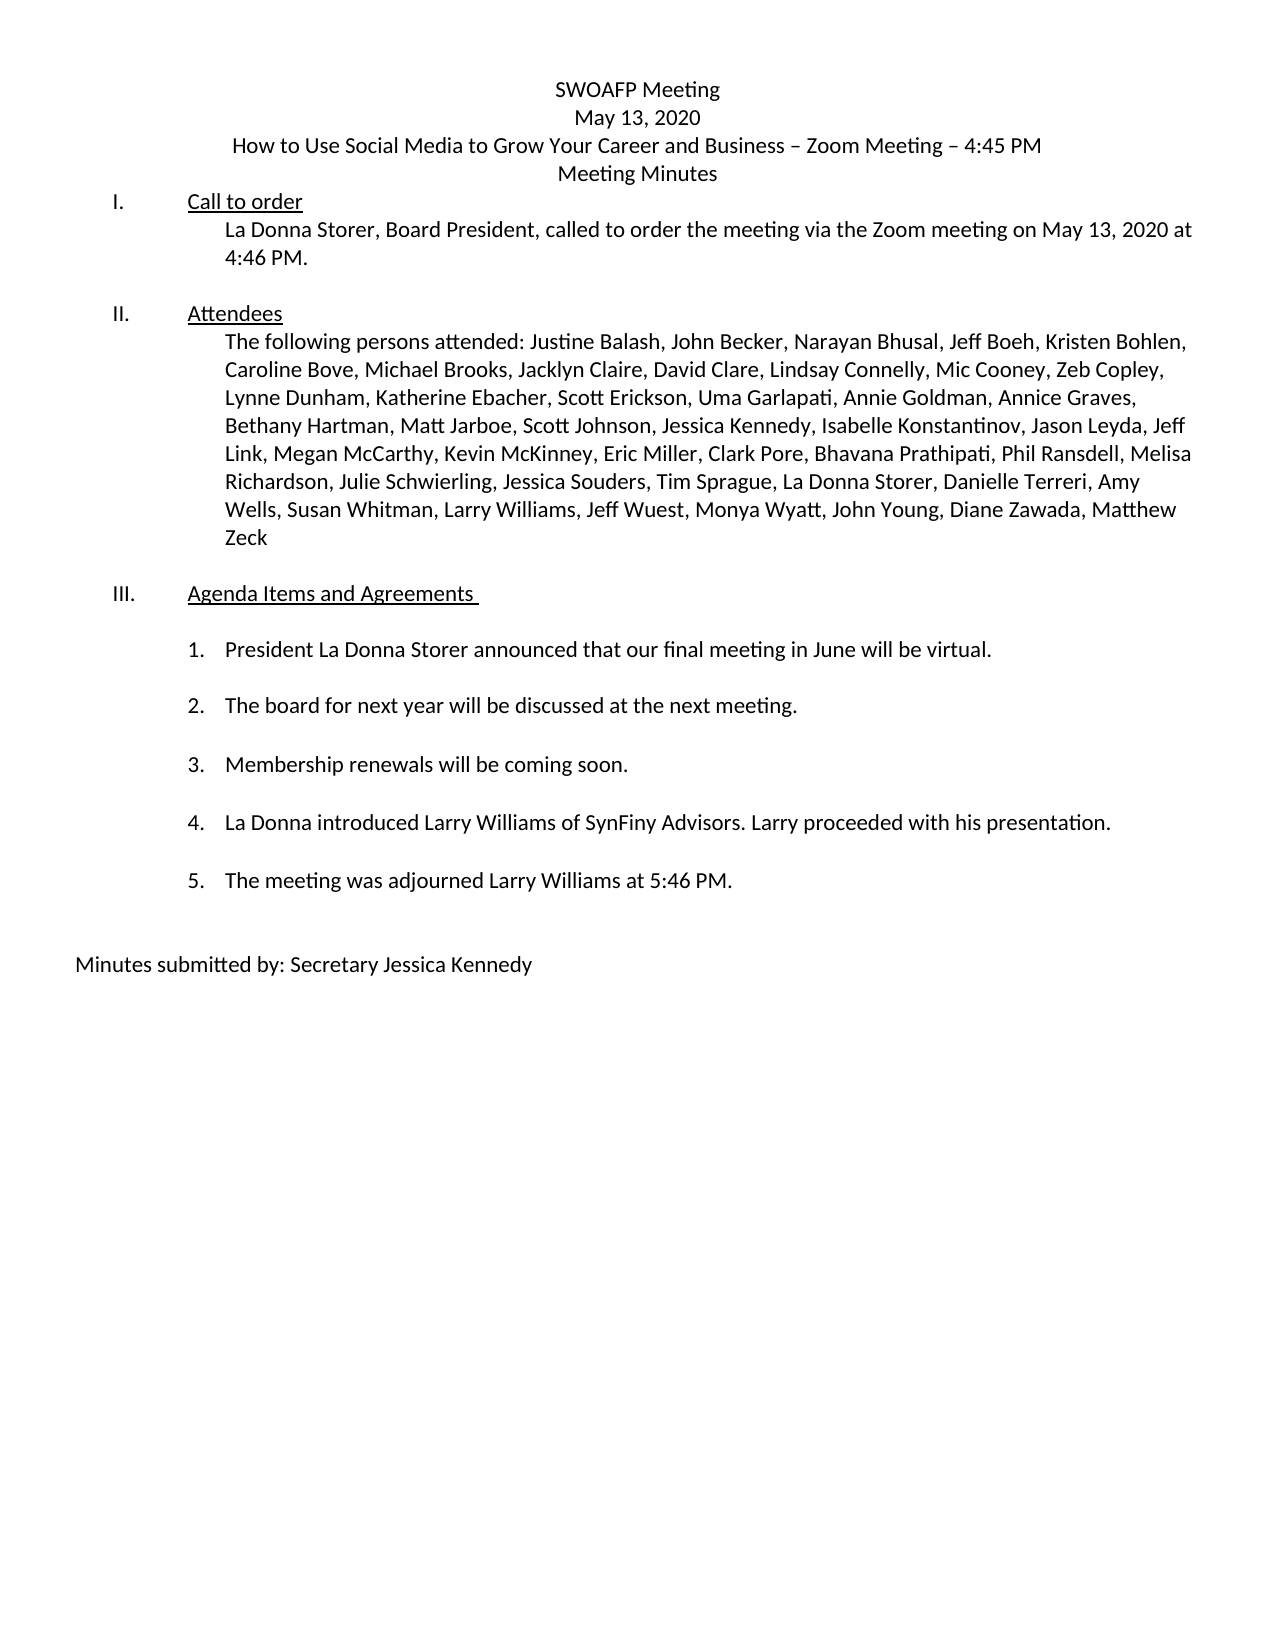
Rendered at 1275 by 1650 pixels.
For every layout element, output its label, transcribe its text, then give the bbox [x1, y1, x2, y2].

list Attendees [112, 299, 1200, 327]
text The following persons attended: Justine Balash, John Becker, Narayan Bhusal, Jeff Boeh, Kristen Bohlen, Caroline Bove, Michael Brooks, Jacklyn Claire, David Clare, Lindsay Connelly, Mic Cooney, Zeb Copley, Lynne Dunham, Katherine Ebacher, Scott Erickson, Uma Garlapati, Annie Goldman, Annice Graves, Bethany Hartman, Matt Jarboe, Scott Johnson, Jessica Kennedy, Isabelle Konstantinov, Jason Leyda, Jeff Link, Megan McCarthy, Kevin McKinney, Eric Miller, Clark Pore, Bhavana Prathipati, Phil Ransdell, Melisa Richardson, Julie Schwierling, Jessica Souders, Tim Sprague, La Donna Storer, Danielle Terreri, Amy Wells, Susan Whitman, Larry Williams, Jeff Wuest, Monya Wyatt, John Young, Diane Zawada, Matthew Zeck [225, 327, 1200, 551]
list La Donna introduced Larry Williams of SynFiny Advisors. Larry proceeded with his presentation. [187, 808, 1200, 836]
list Call to order [112, 187, 1200, 215]
text Minutes submitted by: Secretary Jessica Kennedy [75, 950, 1200, 978]
text Meeting Minutes [75, 159, 1200, 187]
text May 13, 2020 [75, 103, 1200, 131]
list The board for next year will be discussed at the next meeting. [187, 691, 1200, 719]
list Membership renewals will be coming soon. [187, 750, 1200, 778]
text SWOAFP Meeting [75, 75, 1200, 103]
text La Donna Storer, Board President, called to order the meeting via the Zoom meeting on May 13, 2020 at 4:46 PM. [225, 215, 1200, 271]
list President La Donna Storer announced that our final meeting in June will be virtual. [187, 635, 1200, 663]
list Agenda Items and Agreements [112, 579, 1200, 607]
text How to Use Social Media to Grow Your Career and Business – Zoom Meeting – 4:45 PM [75, 131, 1200, 159]
list The meeting was adjourned Larry Williams at 5:46 PM. [187, 866, 1200, 894]
